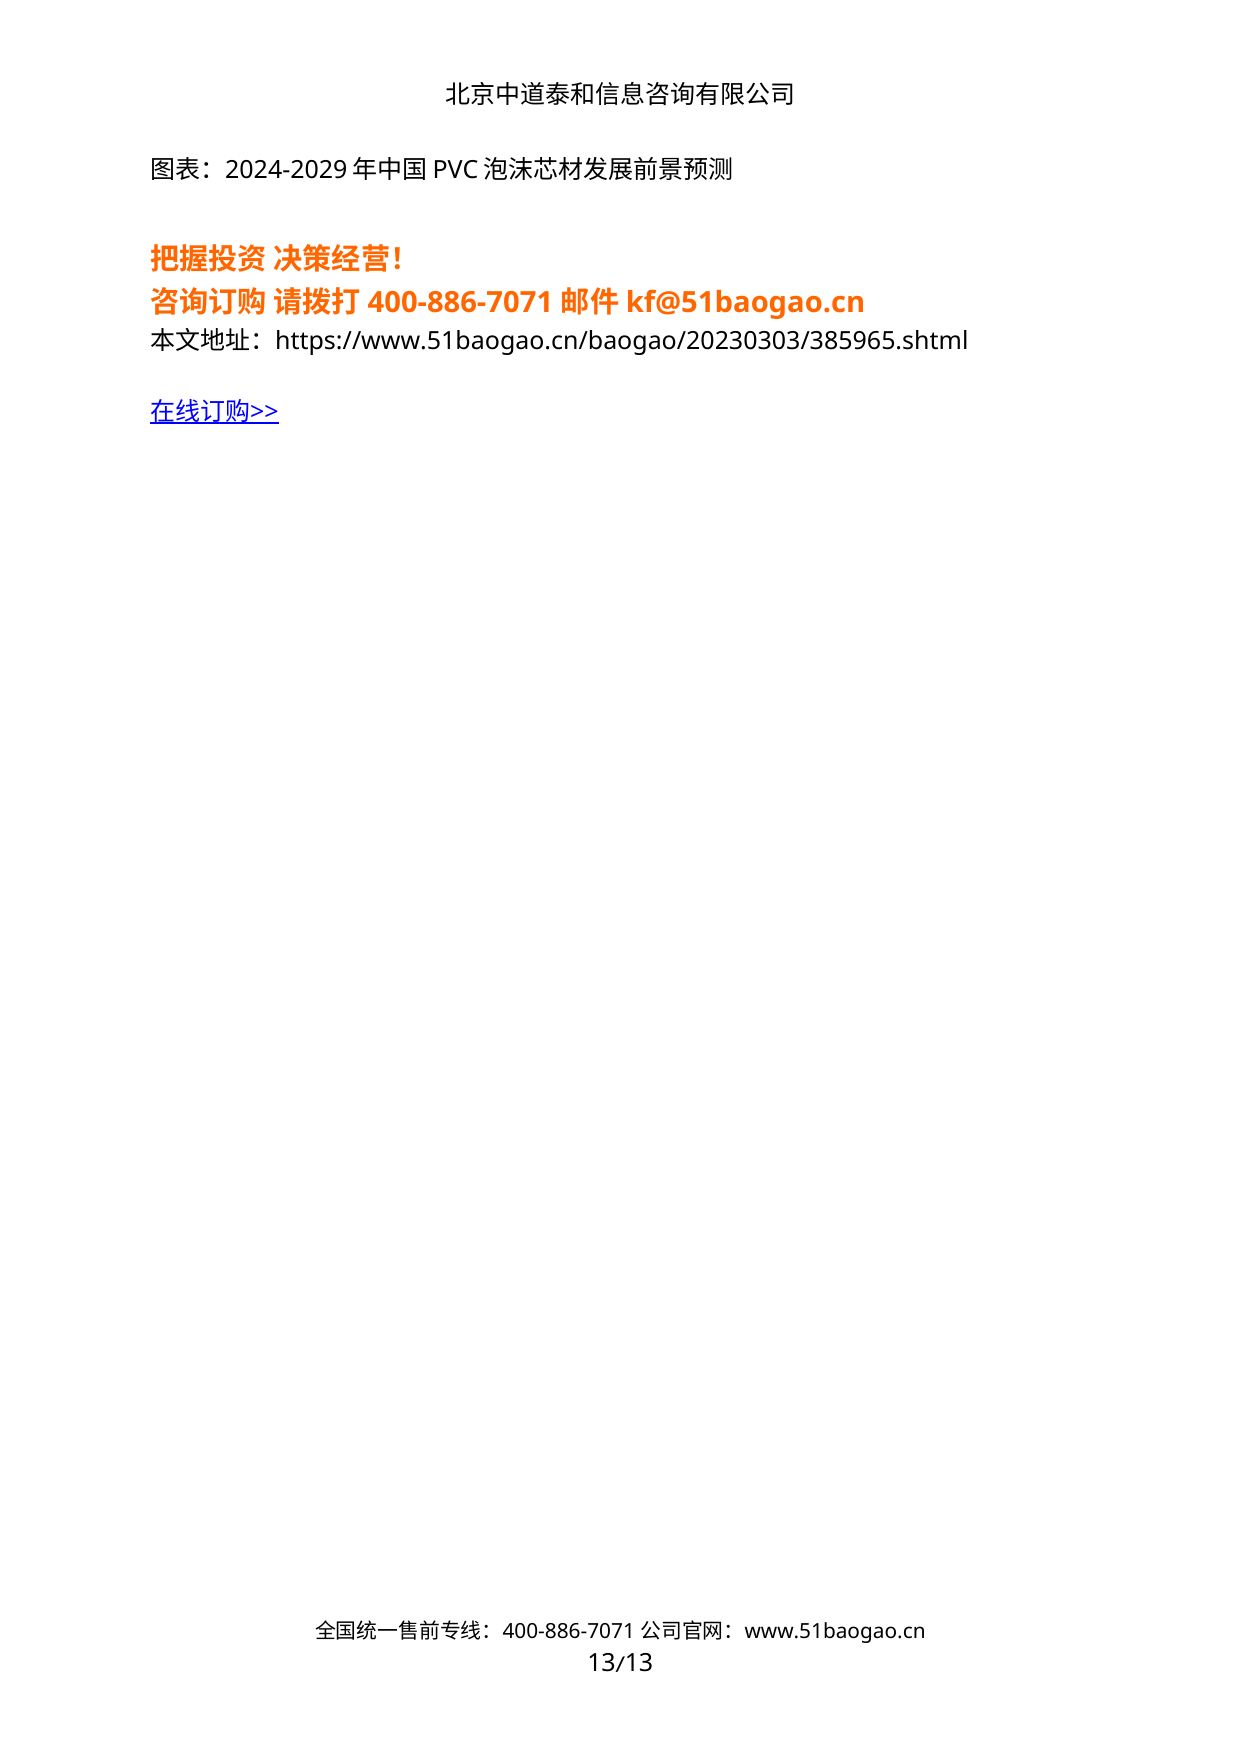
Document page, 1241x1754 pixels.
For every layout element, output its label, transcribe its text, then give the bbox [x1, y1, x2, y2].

text 图表：2024-2029年中国PVC泡沫芯材发展前景预测 [150, 150, 1090, 186]
text 在线订购>> [150, 357, 1090, 427]
text 把握投资 决策经营！咨询订购 请拨打 400-886-7071 邮件 kf@51baogao.cn本文地址：https://www.51baogao.cn/baogao/20230303/385965.shtml [150, 202, 1090, 357]
